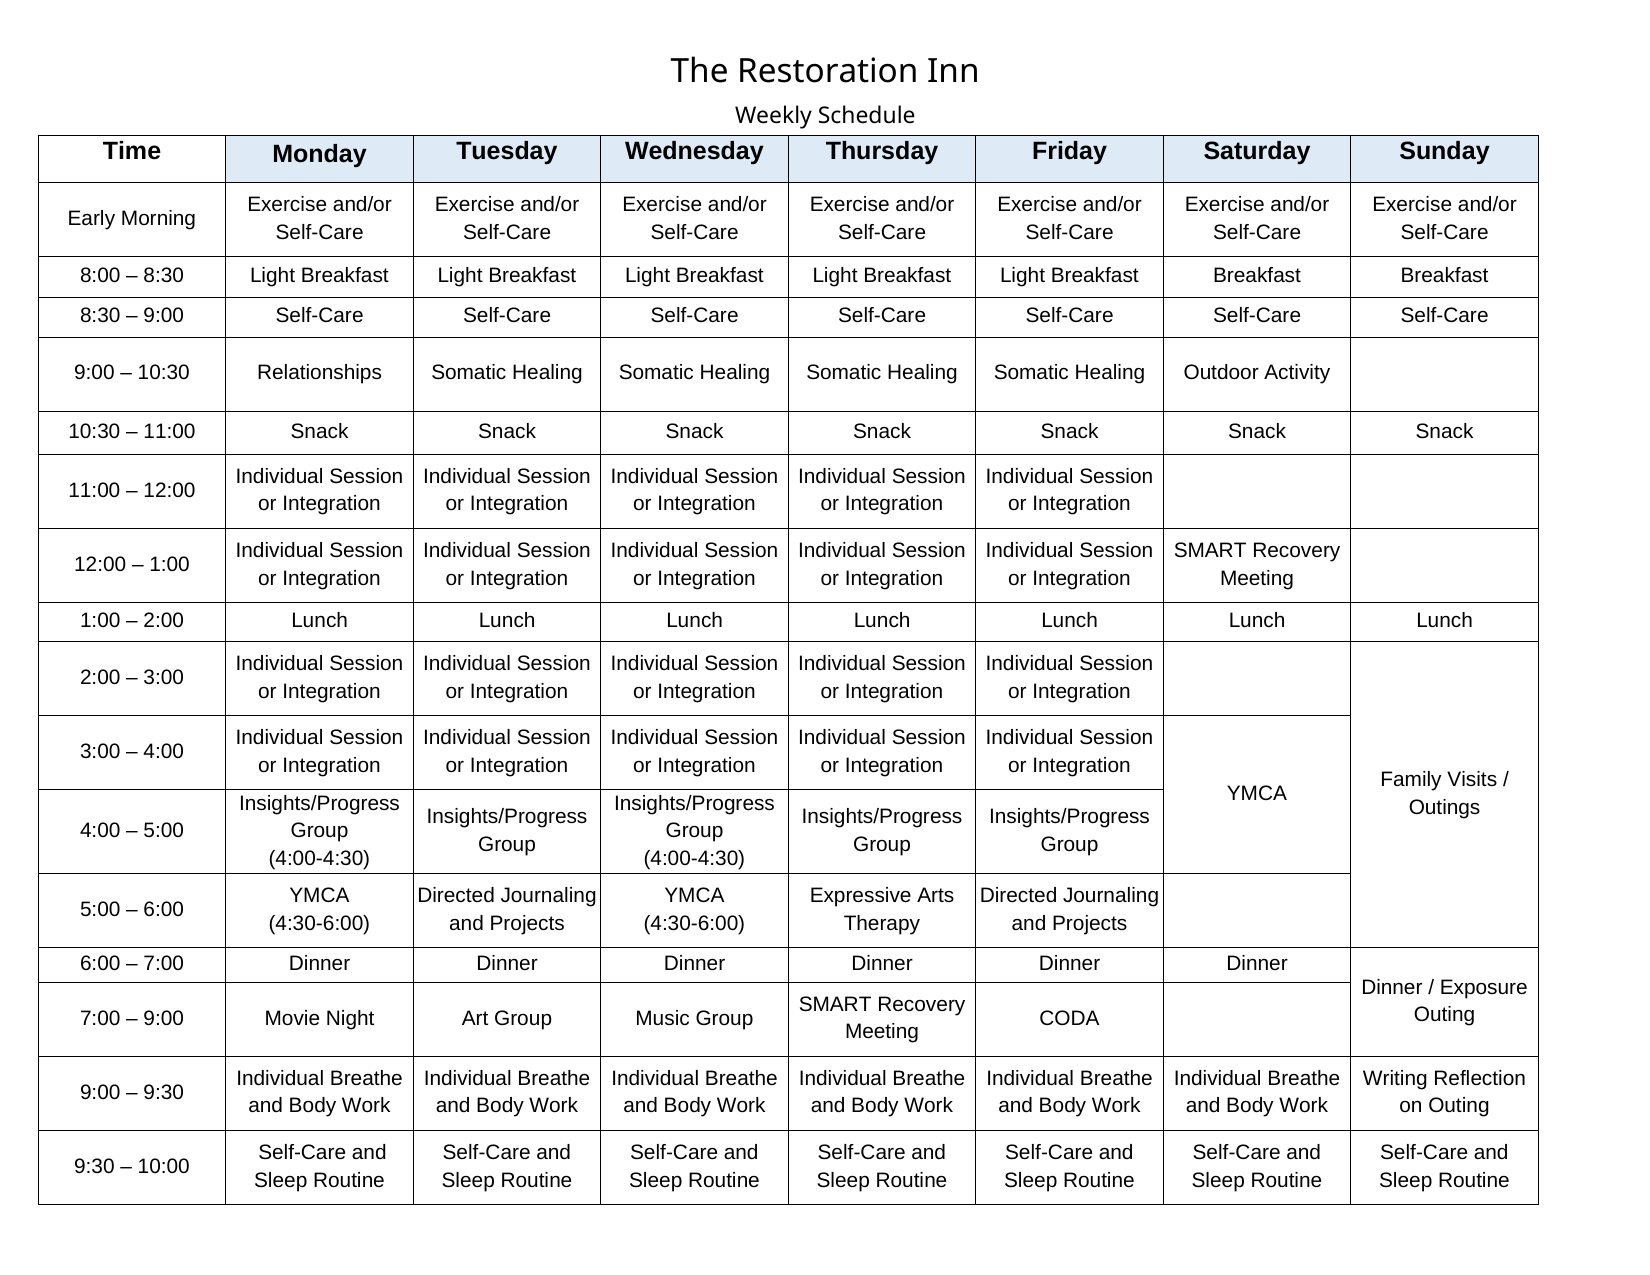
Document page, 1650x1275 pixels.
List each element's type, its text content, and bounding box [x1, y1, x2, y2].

table_cell Individual Session or Integration [601, 716, 788, 789]
table_cell Snack [789, 412, 975, 454]
table_cell Self-Care and Sleep Routine [601, 1131, 788, 1204]
table_cell 3:00 – 4:00 [39, 716, 225, 789]
table_cell Family Visits / Outings [1351, 642, 1538, 947]
table_cell Self-Care and Sleep Routine [414, 1131, 600, 1204]
table_cell Somatic Healing [601, 338, 788, 411]
table_cell Individual Session or Integration [414, 455, 600, 528]
table_cell Individual Breathe and Body Work [226, 1057, 413, 1130]
table_cell Individual Session or Integration [789, 642, 975, 715]
table_cell Lunch [414, 603, 600, 641]
table_cell Individual Session or Integration [414, 642, 600, 715]
table_cell Self-Care and Sleep Routine [1351, 1131, 1538, 1204]
table_cell Art Group [414, 983, 600, 1056]
table_cell YMCA (4:30-6:00) [601, 874, 788, 947]
table_cell Individual Session or Integration [976, 716, 1163, 789]
table_cell 2:00 – 3:00 [39, 642, 225, 715]
table_cell Individual Session or Integration [976, 642, 1163, 715]
table_cell Dinner [414, 948, 600, 982]
table_cell Light Breakfast [601, 257, 788, 297]
table_cell Lunch [789, 603, 975, 641]
table_cell Somatic Healing [976, 338, 1163, 411]
table_cell Snack [601, 412, 788, 454]
text Weekly Schedule [37, 99, 1612, 130]
table_cell Lunch [1164, 603, 1350, 641]
table_header Monday [226, 136, 413, 182]
table_cell Individual Breathe and Body Work [601, 1057, 788, 1130]
table_cell [1164, 642, 1350, 715]
table_cell YMCA (4:30-6:00) [226, 874, 413, 947]
table_cell SMART Recovery Meeting [789, 983, 975, 1056]
table_cell Individual Session or Integration [601, 642, 788, 715]
table_cell [1351, 455, 1538, 528]
table_cell Lunch [226, 603, 413, 641]
table_cell Individual Breathe and Body Work [1164, 1057, 1350, 1130]
table_cell Relationships [226, 338, 413, 411]
table_cell Light Breakfast [976, 257, 1163, 297]
table_cell Individual Breathe and Body Work [789, 1057, 975, 1130]
table_cell Individual Session or Integration [414, 529, 600, 602]
table_cell Insights/Progress Group [789, 790, 975, 873]
table_cell 5:00 – 6:00 [39, 874, 225, 947]
table_cell Insights/Progress Group [976, 790, 1163, 873]
table_cell Self-Care [976, 298, 1163, 337]
table_cell Lunch [1351, 603, 1538, 641]
table_cell Self-Care [226, 298, 413, 337]
table_cell Lunch [976, 603, 1163, 641]
table_cell [1164, 455, 1350, 528]
table_cell Insights/Progress Group [414, 790, 600, 873]
table_cell Dinner [976, 948, 1163, 982]
table_cell Dinner / Exposure Outing [1351, 948, 1538, 1056]
table_cell Exercise and/or Self-Care [1164, 183, 1350, 256]
table_header Sunday [1351, 136, 1538, 182]
table_cell Individual Session or Integration [976, 455, 1163, 528]
table_cell Dinner [1164, 948, 1350, 982]
table_cell Music Group [601, 983, 788, 1056]
table_cell Self-Care and Sleep Routine [1164, 1131, 1350, 1204]
table_cell Self-Care [1351, 298, 1538, 337]
table_cell Snack [1164, 412, 1350, 454]
table_header Thursday [789, 136, 975, 182]
table_cell Movie Night [226, 983, 413, 1056]
table_cell Self-Care [601, 298, 788, 337]
table_cell Exercise and/or Self-Care [789, 183, 975, 256]
table_cell [1164, 983, 1350, 1056]
table_cell 7:00 – 9:00 [39, 983, 225, 1056]
table_cell Exercise and/or Self-Care [226, 183, 413, 256]
table_cell Individual Session or Integration [414, 716, 600, 789]
table_cell Self-Care [414, 298, 600, 337]
table_cell Self-Care and Sleep Routine [226, 1131, 413, 1204]
table_cell Self-Care [1164, 298, 1350, 337]
table_cell Self-Care and Sleep Routine [976, 1131, 1163, 1204]
table_header Tuesday [414, 136, 600, 182]
table_cell CODA [976, 983, 1163, 1056]
table_cell Light Breakfast [226, 257, 413, 297]
table_cell Exercise and/or Self-Care [414, 183, 600, 256]
table_cell Exercise and/or Self-Care [1351, 183, 1538, 256]
table_cell Light Breakfast [789, 257, 975, 297]
table_cell SMART Recovery Meeting [1164, 529, 1350, 602]
table_cell Individual Session or Integration [789, 455, 975, 528]
table_cell Individual Session or Integration [601, 455, 788, 528]
table_cell Individual Session or Integration [226, 455, 413, 528]
table_cell 8:00 – 8:30 [39, 257, 225, 297]
table_cell Dinner [601, 948, 788, 982]
table_cell 9:30 – 10:00 [39, 1131, 225, 1204]
table_cell Individual Session or Integration [789, 529, 975, 602]
table_cell Self-Care [789, 298, 975, 337]
table_header Wednesday [601, 136, 788, 182]
table_cell [1164, 874, 1350, 947]
table_cell Breakfast [1164, 257, 1350, 297]
table_cell Snack [226, 412, 413, 454]
table_cell Snack [976, 412, 1163, 454]
table_cell Dinner [789, 948, 975, 982]
table_cell Individual Session or Integration [226, 716, 413, 789]
table_cell 4:00 – 5:00 [39, 790, 225, 873]
text The Restoration Inn [37, 47, 1612, 92]
table_cell Lunch [601, 603, 788, 641]
table_cell Individual Session or Integration [601, 529, 788, 602]
table_cell 6:00 – 7:00 [39, 948, 225, 982]
table_cell Early Morning [39, 183, 225, 256]
table_header Saturday [1164, 136, 1350, 182]
table_cell 11:00 – 12:00 [39, 455, 225, 528]
table_cell 10:30 – 11:00 [39, 412, 225, 454]
table_cell Light Breakfast [414, 257, 600, 297]
table_header Time [39, 136, 225, 182]
table_cell Expressive Arts Therapy [789, 874, 975, 947]
table_cell Individual Session or Integration [976, 529, 1163, 602]
table_cell Individual Breathe and Body Work [976, 1057, 1163, 1130]
table_cell Individual Session or Integration [789, 716, 975, 789]
table_header Friday [976, 136, 1163, 182]
table_cell [1351, 529, 1538, 602]
table_cell Outdoor Activity [1164, 338, 1350, 411]
table_cell 9:00 – 10:30 [39, 338, 225, 411]
table_cell Insights/Progress Group (4:00-4:30) [226, 790, 413, 873]
table_cell Dinner [226, 948, 413, 982]
table_cell 12:00 – 1:00 [39, 529, 225, 602]
table_cell Insights/Progress Group (4:00-4:30) [601, 790, 788, 873]
table_cell Individual Session or Integration [226, 642, 413, 715]
table_cell Individual Breathe and Body Work [414, 1057, 600, 1130]
table_cell Breakfast [1351, 257, 1538, 297]
table_cell Self-Care and Sleep Routine [789, 1131, 975, 1204]
table_cell Exercise and/or Self-Care [976, 183, 1163, 256]
table_cell 1:00 – 2:00 [39, 603, 225, 641]
table_cell 8:30 – 9:00 [39, 298, 225, 337]
table_cell Exercise and/or Self-Care [601, 183, 788, 256]
table_cell Somatic Healing [789, 338, 975, 411]
table_cell Directed Journaling and Projects [414, 874, 600, 947]
table_cell Snack [414, 412, 600, 454]
table_cell [1351, 338, 1538, 411]
table_cell YMCA [1164, 716, 1350, 873]
table_cell Writing Reflection on Outing [1351, 1057, 1538, 1130]
table_cell Snack [1351, 412, 1538, 454]
table_cell Directed Journaling and Projects [976, 874, 1163, 947]
table_cell Somatic Healing [414, 338, 600, 411]
table_cell 9:00 – 9:30 [39, 1057, 225, 1130]
table_cell Individual Session or Integration [226, 529, 413, 602]
